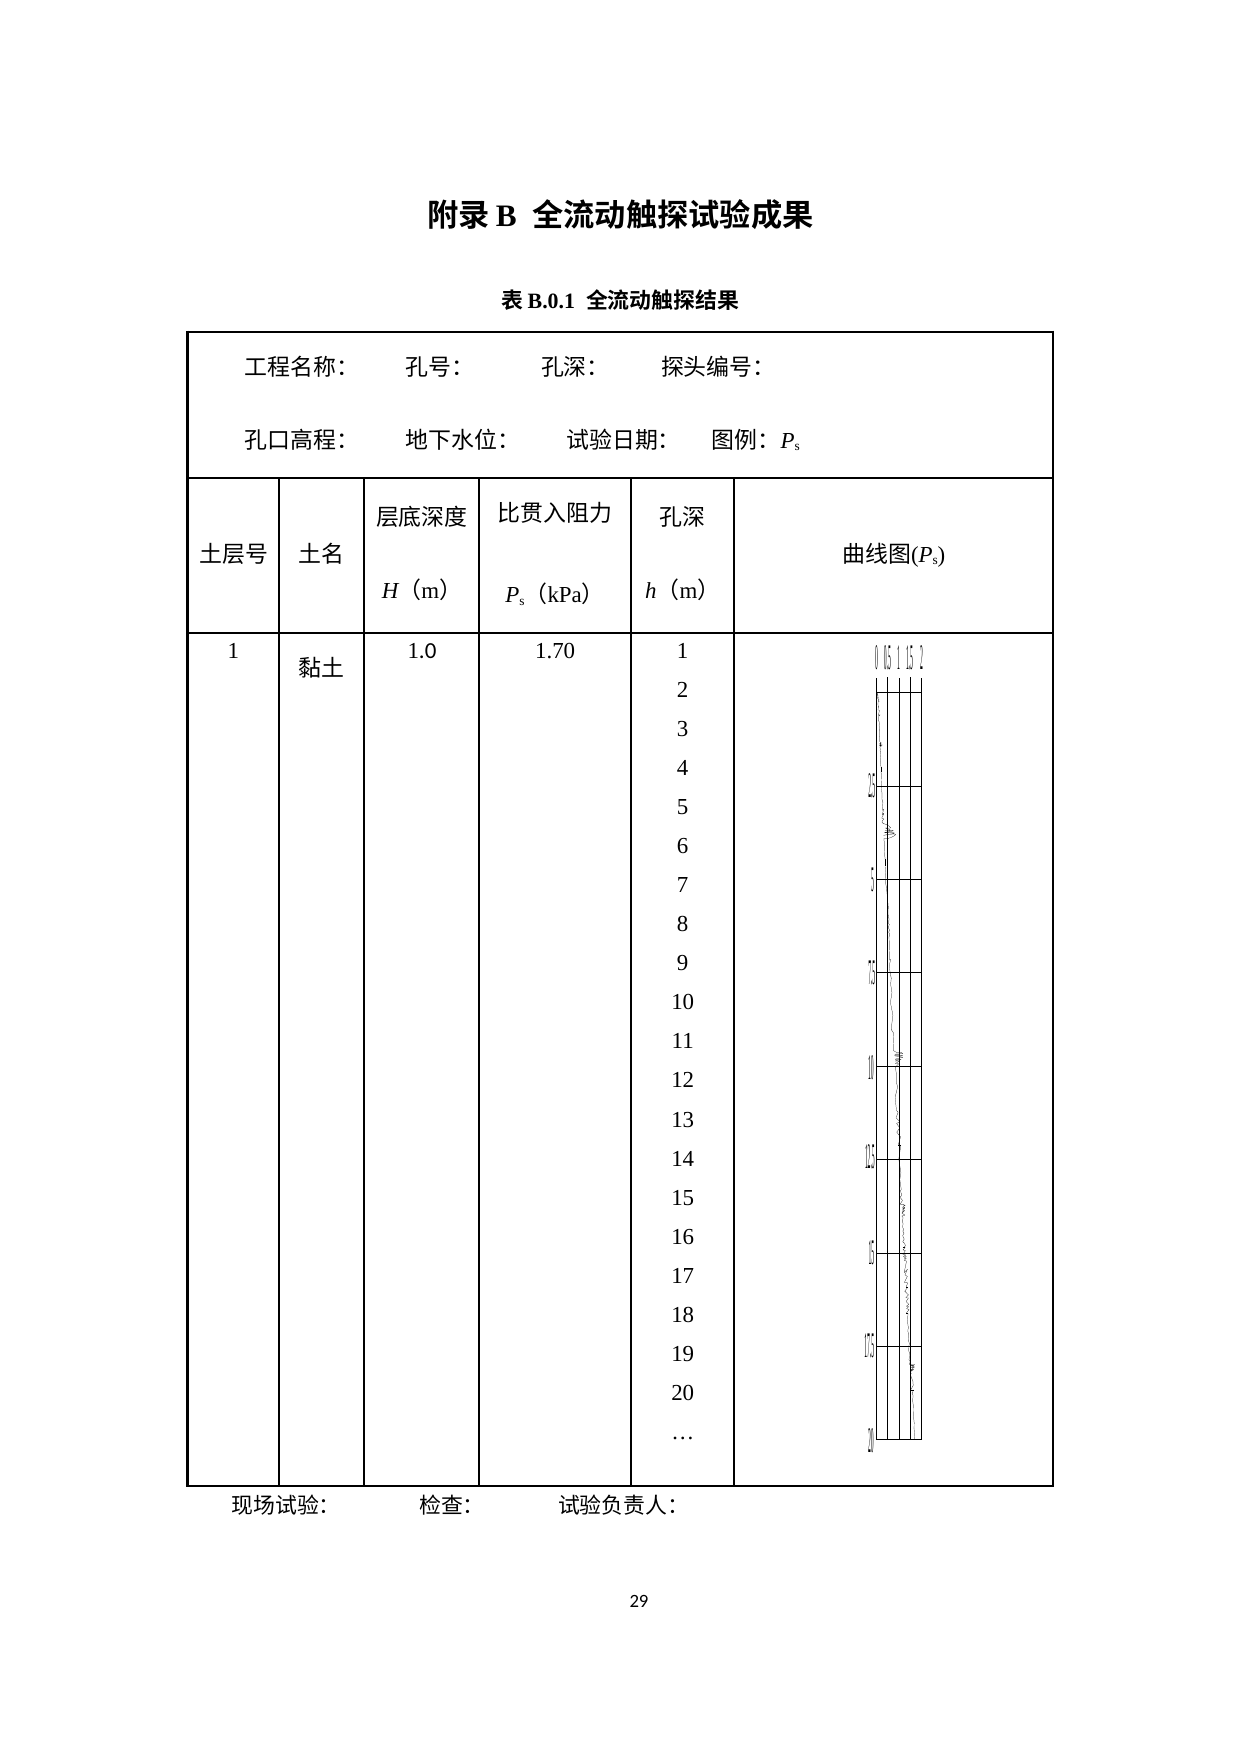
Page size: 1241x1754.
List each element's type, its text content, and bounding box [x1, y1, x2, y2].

table_cell 黏土 [280, 634, 363, 1485]
table_cell 孔深 h（m） [632, 479, 733, 632]
text 现场试验： 检查： 试验负责人： [187, 1487, 1053, 1520]
table_cell 1 2 3 4 5 6 7 8 9 10 11 12 13 14 15 16 17 18 19 20 … [632, 634, 733, 1485]
table_cell 土层号 [189, 479, 278, 632]
table_cell 曲线图(Ps) [735, 479, 1052, 632]
table_cell 1.70 [480, 634, 630, 1485]
table_header 工程名称： 孔号： 孔深： 探头编号： 孔口高程： 地下水位： 试验日期： 图例：Ps [189, 333, 1052, 477]
table_cell 层底深度 H（m） [365, 479, 478, 632]
text 表B.0.1 全流动触探结果 [187, 282, 1053, 315]
table_cell 1 [189, 634, 278, 1485]
text 附录B 全流动触探试验成果 [187, 180, 1053, 245]
table_cell 1.0 [365, 634, 478, 1485]
table_cell 土名 [280, 479, 363, 632]
table_cell [735, 634, 1052, 1485]
table_cell 比贯入阻力Ps（kPa） [480, 479, 630, 632]
